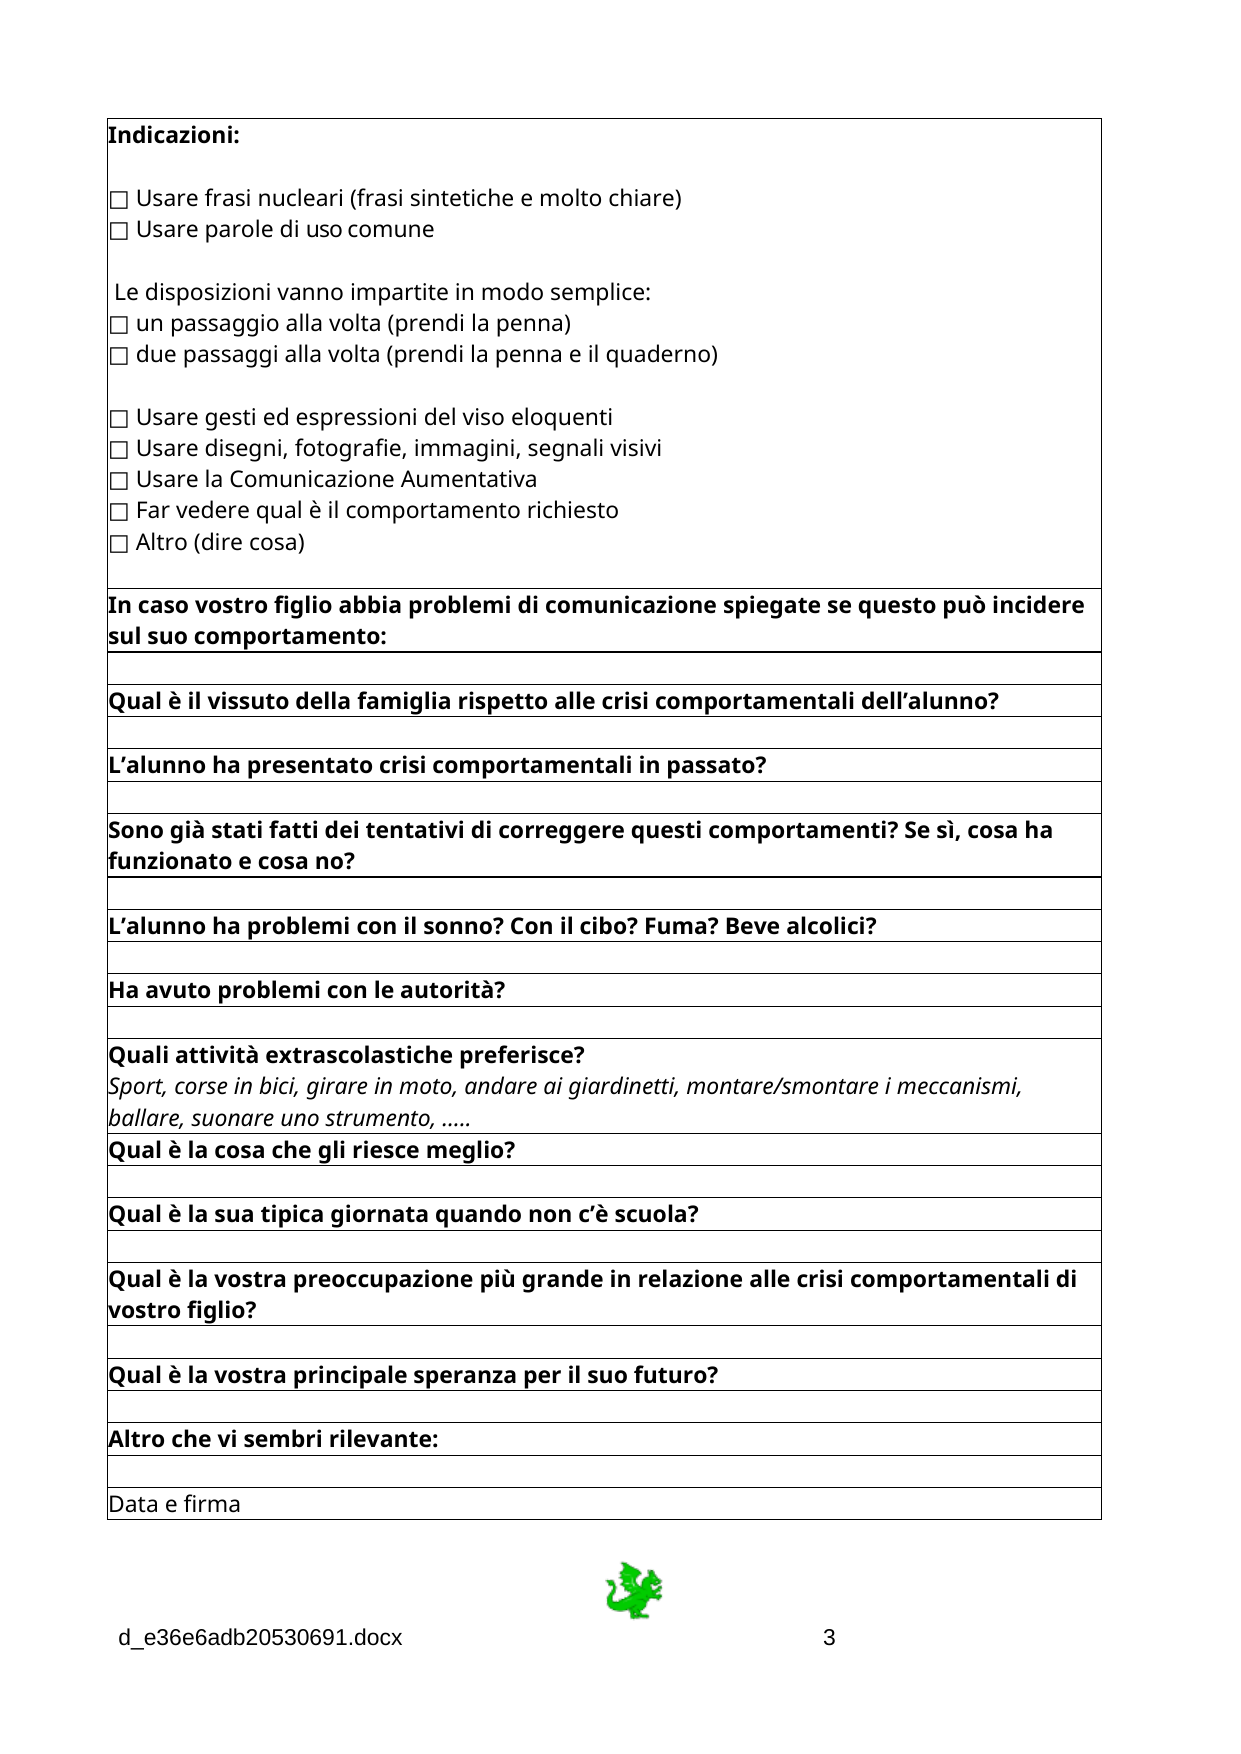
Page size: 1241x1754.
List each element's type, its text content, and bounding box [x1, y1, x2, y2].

table_cell L’alunno ha problemi con il sonno? Con il cibo? Fuma? Beve alcolici? [108, 910, 1101, 941]
table_cell [108, 878, 1101, 909]
picture [597, 1557, 671, 1625]
table_cell Qual è la sua tipica giornata quando non c’è scuola? [108, 1198, 1101, 1229]
table_cell [1102, 1165, 1109, 1197]
table_cell [108, 1166, 1101, 1197]
table_cell Ha avuto problemi con le autorità? [108, 974, 1101, 1006]
table_cell [108, 1231, 1101, 1262]
table_cell [1102, 1325, 1109, 1358]
table_cell Sono già stati fatti dei tentativi di correggere questi comportamenti? Se sì, cosa ha funzionato e cosa no? [108, 814, 1101, 876]
table_cell [1102, 973, 1109, 1006]
table_cell Qual è il vissuto della famiglia rispetto alle crisi comportamentali dell’alunno? [108, 685, 1101, 716]
table_cell [1102, 1262, 1109, 1325]
table_cell [1102, 941, 1109, 973]
table_cell [1102, 588, 1109, 651]
table_cell [1102, 1422, 1109, 1454]
table_cell [1102, 748, 1109, 781]
table_cell Altro che vi sembri rilevante: [108, 1423, 1101, 1454]
table_cell [1102, 1390, 1109, 1422]
table_cell Quali attività extrascolastiche preferisce? Sport, corse in bici, girare in moto, andare ai giardinetti, montare/smontare i meccanismi, ballare, suonare uno strumento, ….. [108, 1039, 1101, 1133]
table_cell [1102, 1230, 1109, 1262]
table_cell [1102, 1006, 1109, 1038]
table_cell [1102, 716, 1109, 748]
table_cell [108, 782, 1101, 813]
table_cell [108, 1326, 1101, 1358]
table_cell [108, 653, 1101, 684]
table_cell [1102, 1487, 1109, 1519]
table_cell [108, 1391, 1101, 1422]
table_cell Qual è la vostra preoccupazione più grande in relazione alle crisi comportamentali di vostro figlio? [108, 1263, 1101, 1325]
table_cell Indicazioni: □ Usare frasi nucleari (frasi sintetiche e molto chiare) □ Usare parole di uso comune Le disposizioni vanno impartite in modo semplice: □ un passaggio alla volta (prendi la penna) □ due passaggi alla volta (prendi la penna e il quaderno) □ Usare gesti ed espressioni del viso eloquenti □ Usare disegni, fotografie, immagini, segnali visivi □ Usare la Comunicazione Aumentativa □ Far vedere qual è il comportamento richiesto □ Altro (dire cosa) [108, 119, 1101, 588]
table_cell Qual è la cosa che gli riesce meglio? [108, 1134, 1101, 1165]
table_cell [1102, 118, 1109, 588]
table_cell [1102, 876, 1109, 909]
table_cell In caso vostro figlio abbia problemi di comunicazione spiegate se questo può incidere sul suo comportamento: [108, 589, 1101, 651]
table_cell [1102, 1038, 1109, 1133]
table_cell L’alunno ha presentato crisi comportamentali in passato? [108, 749, 1101, 781]
table_cell [108, 942, 1101, 973]
table_cell [1102, 1455, 1109, 1487]
table_cell [1102, 813, 1109, 876]
table_cell [1102, 1197, 1109, 1229]
table_cell [1102, 684, 1109, 716]
table_cell Data e firma [108, 1488, 1101, 1519]
table_cell [108, 1456, 1101, 1487]
table_cell Qual è la vostra principale speranza per il suo futuro? [108, 1359, 1101, 1390]
table_cell [108, 1007, 1101, 1038]
table_cell [1102, 1133, 1109, 1165]
table_cell [1102, 1358, 1109, 1390]
table_cell [1102, 781, 1109, 813]
table_cell [1102, 651, 1109, 684]
table_cell [108, 717, 1101, 748]
table_cell [1102, 909, 1109, 941]
